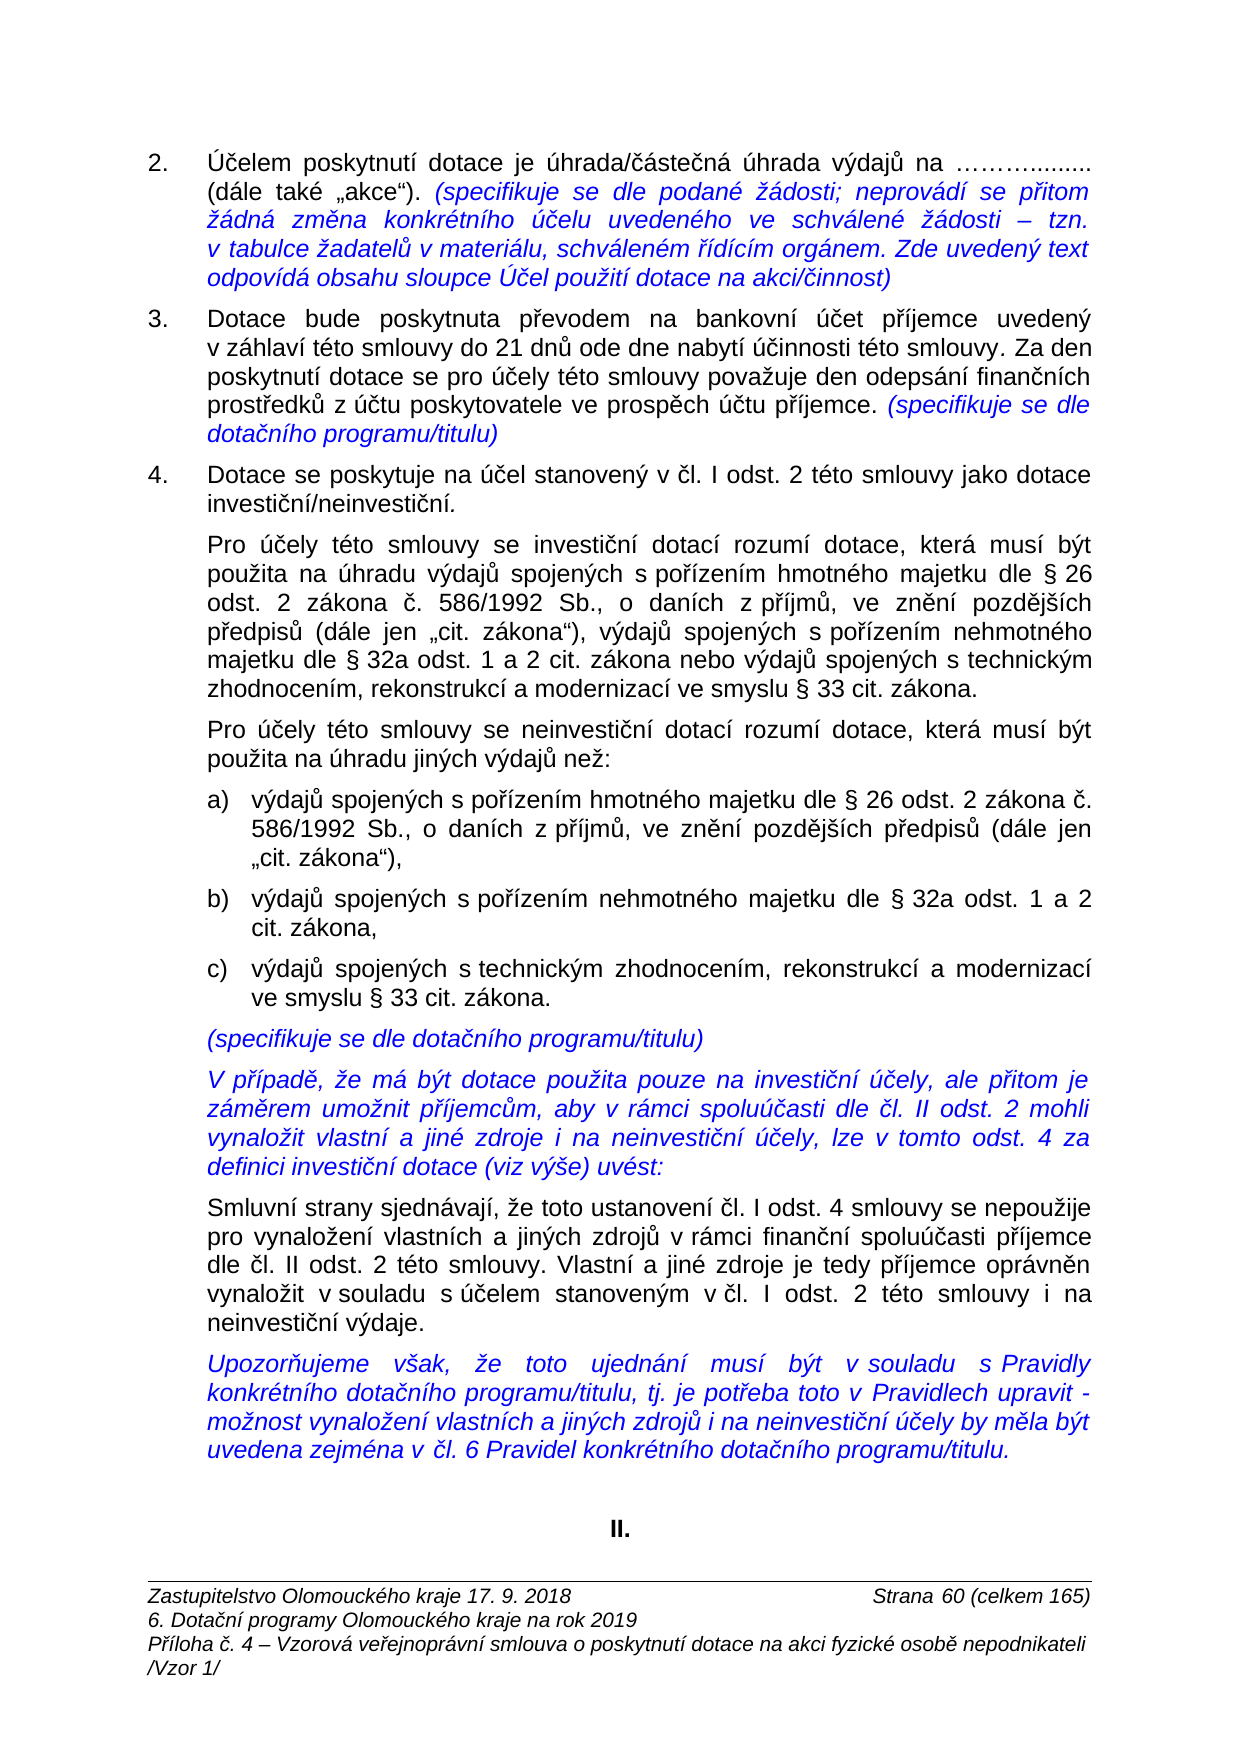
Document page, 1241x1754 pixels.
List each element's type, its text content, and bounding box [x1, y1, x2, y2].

text Smluvní strany sjednávají, že toto ustanovení čl. I odst. 4 smlouvy se nepoužije pro vynaložení vlastních a jiných zdrojů v rámci finanční spoluúčasti příjemce dle čl. II odst. 2 této smlouvy. Vlastní a jiné zdroje je tedy příjemce oprávněn vynaložit v souladu s účelem stanoveným v čl. I odst. 2 této smlouvy i na neinvestiční výdaje. [207, 1193, 1092, 1336]
list výdajů spojených s pořízením hmotného majetku dle § 26 odst. 2 zákona č. 586/1992 Sb., o daních z příjmů, ve znění pozdějších předpisů (dále jen „cit. zákona“), [207, 785, 1092, 871]
text II. [148, 1514, 1092, 1543]
text Pro účely této smlouvy se investiční dotací rozumí dotace, která musí být použita na úhradu výdajů spojených s pořízením hmotného majetku dle § 26 odst. 2 zákona č. 586/1992 Sb., o daních z příjmů, ve znění pozdějších předpisů (dále jen „cit. zákona“), výdajů spojených s pořízením nehmotného majetku dle § 32a odst. 1 a 2 cit. zákona nebo výdajů spojených s technickým zhodnocením, rekonstrukcí a modernizací ve smyslu § 33 cit. zákona. [207, 530, 1092, 703]
list Dotace bude poskytnuta převodem na bankovní účet příjemce uvedený v záhlaví této smlouvy do 21 dnů ode dne nabytí účinnosti této smlouvy. Za den poskytnutí dotace se pro účely této smlouvy považuje den odepsání finančních prostředků z účtu poskytovatele ve prospěch účtu příjemce. (specifikuje se dle dotačního programu/titulu) [148, 304, 1092, 448]
text Upozorňujeme však, že toto ujednání musí být v souladu s Pravidly konkrétního dotačního programu/titulu, tj. je potřeba toto v Pravidlech upravit - možnost vynaložení vlastních a jiných zdrojů i na neinvestiční účely by měla být uvedena zejména v čl. 6 Pravidel konkrétního dotačního programu/titulu. [207, 1349, 1092, 1464]
list Účelem poskytnutí dotace je úhrada/částečná úhrada výdajů na ………......... (dále také „akce“). (specifikuje se dle podané žádosti; neprovádí se přitom žádná změna konkrétního účelu uvedeného ve schválené žádosti – tzn. v tabulce žadatelů v materiálu, schváleném řídícím orgánem. Zde uvedený text odpovídá obsahu sloupce Účel použití dotace na akci/činnost) [148, 148, 1092, 291]
list výdajů spojených s pořízením nehmotného majetku dle § 32a odst. 1 a 2 cit. zákona, [207, 884, 1092, 941]
text Pro účely této smlouvy se neinvestiční dotací rozumí dotace, která musí být použita na úhradu jiných výdajů než: [207, 715, 1092, 773]
list Dotace se poskytuje na účel stanovený v čl. I odst. 2 této smlouvy jako dotace investiční/neinvestiční. [148, 460, 1092, 518]
text V případě, že má být dotace použita pouze na investiční účely, ale přitom je záměrem umožnit příjemcům, aby v rámci spoluúčasti dle čl. II odst. 2 mohli vynaložit vlastní a jiné zdroje i na neinvestiční účely, lze v tomto odst. 4 za definici investiční dotace (viz výše) uvést: [207, 1065, 1092, 1180]
list výdajů spojených s technickým zhodnocením, rekonstrukcí a modernizací ve smyslu § 33 cit. zákona. [207, 954, 1092, 1011]
text (specifikuje se dle dotačního programu/titulu) [207, 1024, 1092, 1053]
